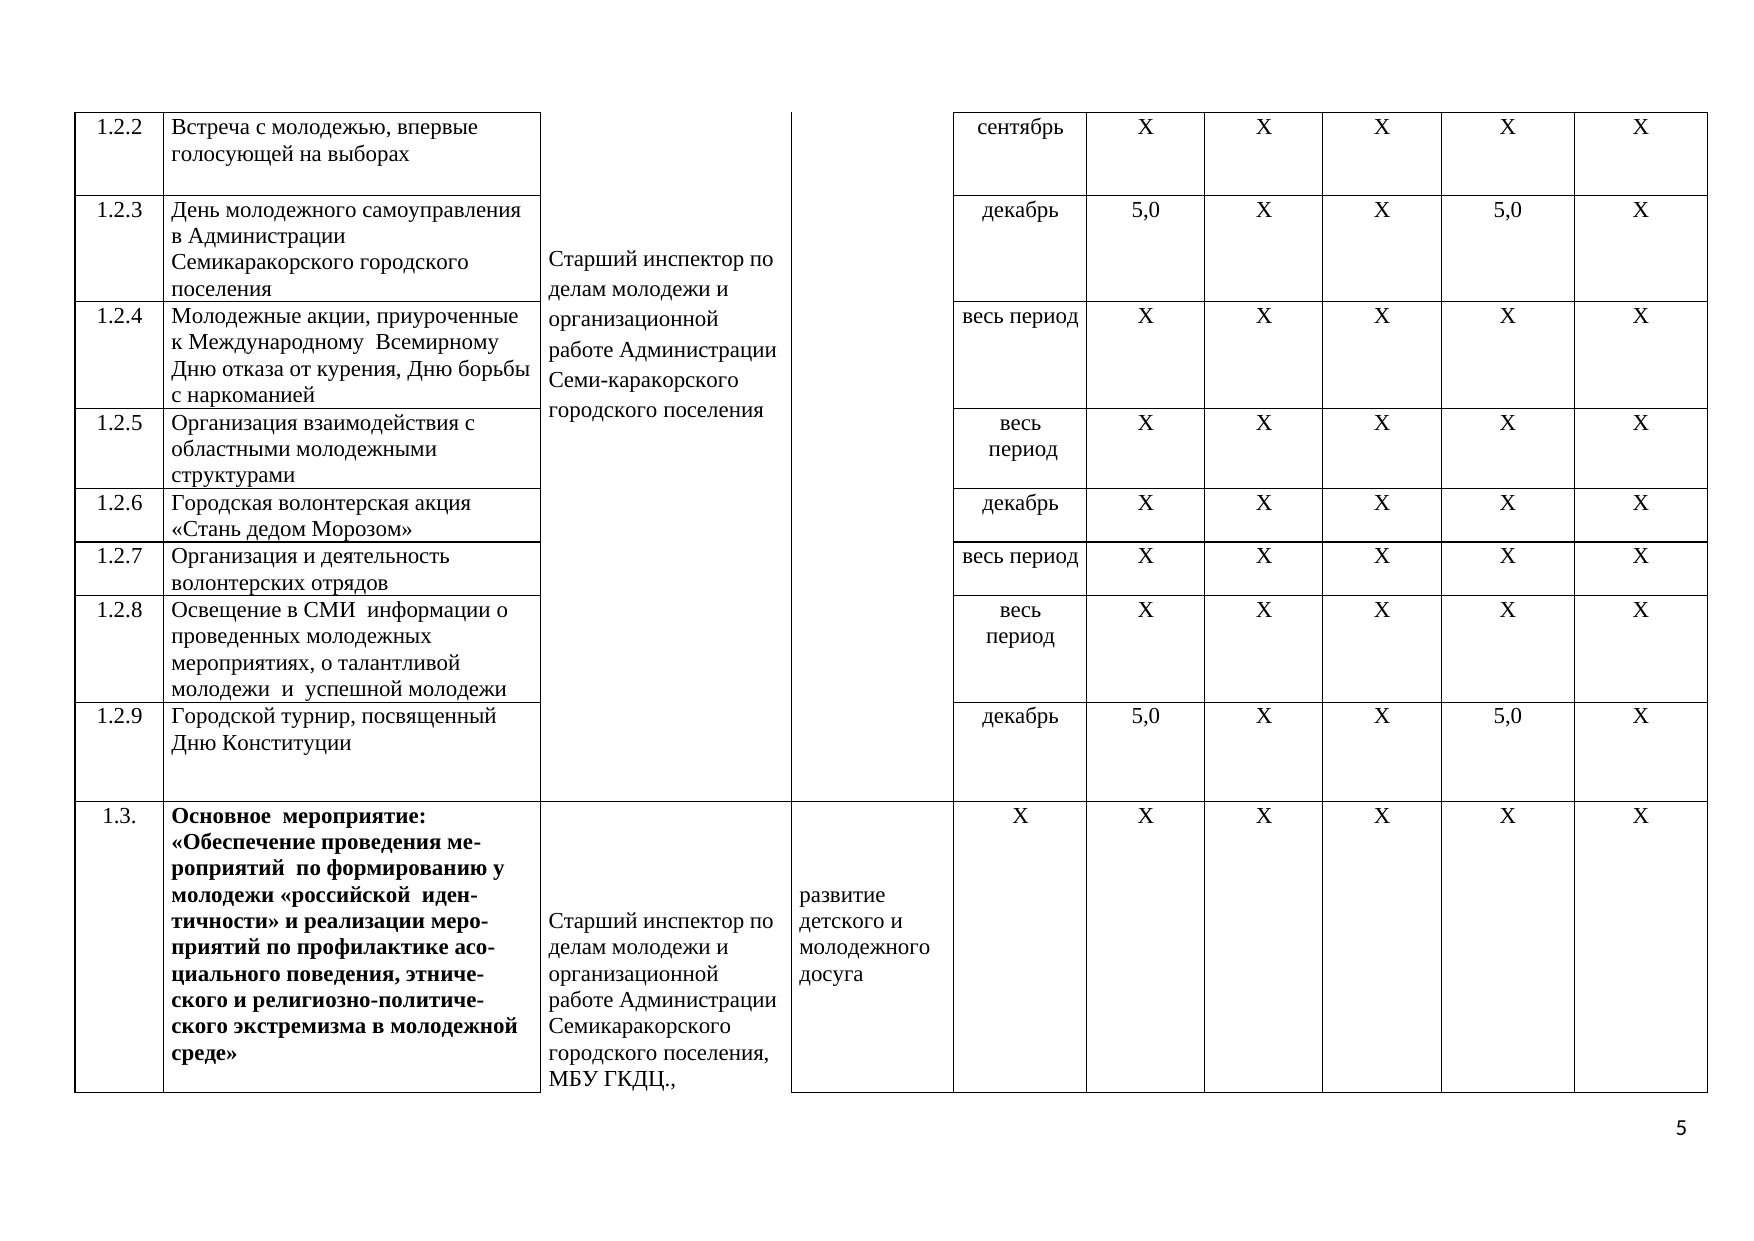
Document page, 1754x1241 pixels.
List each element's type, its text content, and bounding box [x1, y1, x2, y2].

table_cell X [1575, 113, 1707, 194]
table_cell 1.2.4 [76, 302, 163, 407]
table_cell 1.2.8 [76, 596, 163, 702]
table_cell 1.2.9 [76, 703, 163, 801]
table_cell Х [1087, 802, 1204, 1092]
table_cell Х [1442, 802, 1574, 1092]
table_cell 1.2.6 [76, 489, 163, 541]
table_cell Х [1442, 489, 1574, 541]
table_cell весь период [954, 543, 1086, 595]
table_cell X [1205, 302, 1322, 407]
table_cell X [1575, 302, 1707, 407]
table_cell Освещение в СМИ информации о проведенных молодежных мероприятиях, о талантливой молодежи и успешной молодежи [164, 596, 540, 702]
table_cell X [1205, 596, 1322, 702]
table_cell X [1575, 489, 1707, 541]
table_cell X [1205, 196, 1322, 301]
table_cell X [1575, 543, 1707, 595]
table_cell 1.2.2 [76, 113, 163, 194]
table_cell 5,0 [1442, 196, 1574, 301]
table_cell X [1323, 489, 1441, 541]
table_cell Городская волонтерская акция «Стань дедом Морозом» [164, 489, 540, 541]
table_cell X [1323, 302, 1441, 407]
table_cell X [1575, 596, 1707, 702]
table_cell X [1205, 802, 1322, 1092]
table_cell Х [1442, 302, 1574, 407]
table_cell X [1323, 196, 1441, 301]
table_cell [541, 802, 791, 1092]
table_cell 5,0 [1087, 703, 1204, 801]
table_cell Городской турнир, посвященный Дню Конституции [164, 703, 540, 801]
table_cell Х [1087, 596, 1204, 702]
table_cell Х [1087, 543, 1204, 595]
table_cell X [1205, 489, 1322, 541]
table_cell 1.2.5 [76, 409, 163, 488]
table_cell X [1205, 113, 1322, 194]
table_cell декабрь [954, 489, 1086, 541]
table_cell X [1323, 543, 1441, 595]
table_cell весь период [954, 409, 1086, 488]
table_cell 1.2.7 [76, 543, 163, 595]
table_cell 1.2.3 [76, 196, 163, 301]
table_cell весь период [954, 302, 1086, 407]
table_cell X [1323, 802, 1441, 1092]
table_cell X [1575, 196, 1707, 301]
table_cell X [1575, 802, 1707, 1092]
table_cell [792, 802, 953, 1092]
table_cell 5,0 [1087, 196, 1204, 301]
table_cell 1.3. [76, 802, 163, 1092]
table_cell Организация взаимодействия с областными молодежными структурами [164, 409, 540, 488]
table_cell X [1575, 703, 1707, 801]
table_cell X [1323, 596, 1441, 702]
table_cell Х [1442, 113, 1574, 194]
table_cell Х [1442, 543, 1574, 595]
table_cell Х [1087, 302, 1204, 407]
table_cell сентябрь [954, 113, 1086, 194]
table_cell Х [1087, 113, 1204, 194]
table_cell X [1205, 409, 1322, 488]
table_cell Организация и деятельность волонтерских отрядов [164, 543, 540, 595]
table_cell X [1087, 409, 1204, 488]
table_cell День молодежного самоуправления в Администрации Семикаракорского городского поселения [164, 196, 540, 301]
table_cell X [1575, 409, 1707, 488]
table_cell Х [1087, 489, 1204, 541]
table_cell X [1205, 543, 1322, 595]
table_cell X [954, 802, 1086, 1092]
table_cell декабрь [954, 703, 1086, 801]
table_cell X [1205, 703, 1322, 801]
table_cell Встреча с молодежью, впервые голосующей на выборах [164, 113, 540, 194]
table_cell Х [1442, 596, 1574, 702]
table_cell X [1442, 409, 1574, 488]
table_cell X [1323, 409, 1441, 488]
table_cell 5,0 [1442, 703, 1574, 801]
table_cell X [1323, 703, 1441, 801]
table_cell X [1323, 113, 1441, 194]
table_cell Молодежные акции, приуроченные к Международному Всемирному Дню отказа от курения, Дню борьбы с наркоманией [164, 302, 540, 407]
table_cell декабрь [954, 196, 1086, 301]
table_cell Основное мероприятие: «Обеспечение проведения мероприятий по формированию у молодежи «российской идентичности» и реализации мероприятий по профилактике асоциального поведения, этнического и религиозно-политического экстремизма в молодежной среде» [164, 802, 540, 1092]
table_cell весь период [954, 596, 1086, 702]
